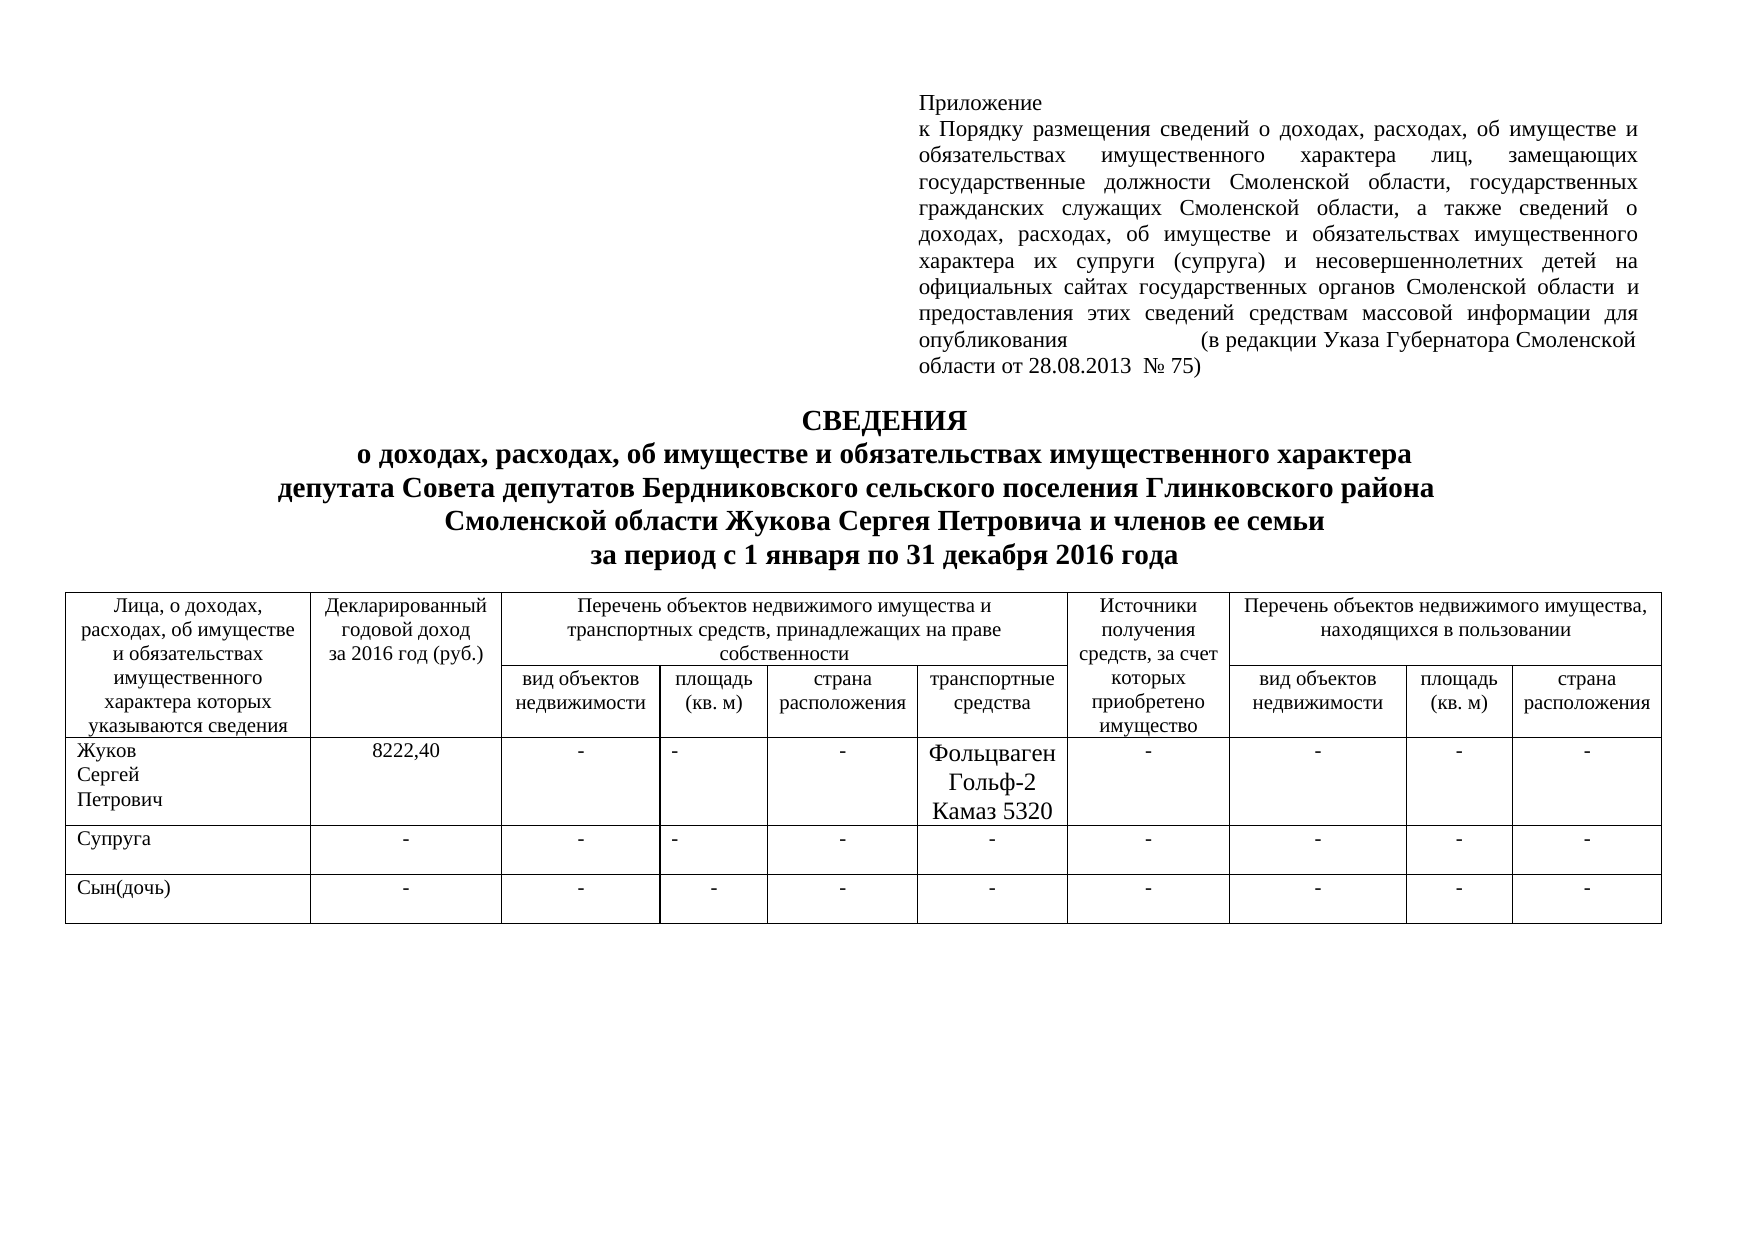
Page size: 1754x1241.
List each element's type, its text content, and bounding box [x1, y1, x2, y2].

text Смоленской области Жукова Сергея Петровича и членов ее семьи [77, 503, 1636, 537]
table_cell - [1068, 738, 1229, 824]
table_cell - [1513, 826, 1661, 874]
table_cell Фольцваген Гольф-2 Камаз 5320 [918, 738, 1067, 824]
table_cell транспортные средства [918, 666, 1067, 737]
text о доходах, расходах, об имуществе и обязательствах имущественного характера [77, 436, 1636, 470]
table_cell - [661, 875, 767, 923]
table_cell площадь (кв. м) [661, 666, 767, 737]
table_cell - [768, 826, 917, 874]
table_cell - [768, 875, 917, 923]
table_cell - [1068, 875, 1229, 923]
table_header Перечень объектов недвижимого имущества и транспортных средств, принадлежащих на праве собственности [502, 593, 1067, 665]
text за период с 1 января по 31 декабря 2016 года [77, 537, 1636, 570]
table_cell - [1513, 875, 1661, 923]
table_cell Супруга [66, 826, 310, 874]
table_cell - [1407, 826, 1512, 874]
table_cell - [1513, 738, 1661, 824]
table_cell - [502, 826, 659, 874]
table_cell - [661, 738, 767, 824]
table_cell страна расположения [768, 666, 917, 737]
table_cell страна расположения [1513, 666, 1661, 737]
table_cell вид объектов недвижимости [1230, 666, 1406, 737]
table_header Источники получения средств, за счет которых приобретено имущество [1068, 593, 1229, 737]
table_cell - [918, 826, 1067, 874]
table_cell - [1230, 875, 1406, 923]
table_cell - [311, 826, 501, 874]
table_cell - [502, 738, 659, 824]
table_cell - [1407, 875, 1512, 923]
table_header Лица, о доходах, расходах, об имуществе и обязательствах имущественного характера которых указываются сведения [66, 593, 310, 737]
table_cell - [661, 826, 767, 874]
table_cell - [768, 738, 917, 824]
table_cell - [311, 875, 501, 923]
table_cell - [918, 875, 1067, 923]
table_cell - [1230, 826, 1406, 874]
title к Порядку размещения сведений о доходах, расходах, об имуществе и обязательствах имущественного характера лиц, замещающих государственные должности Смоленской области, государственных гражданских служащих Смоленской области, а также сведений о доходах, расходах, об имуществе и обязательствах имущественного характера их супруги (супруга) и несовершеннолетних детей на официальных сайтах государственных органов Смоленской области и предоставления этих сведений средствам массовой информации для опубликования (в редакции Указа Губернатора Смоленской области от 28.08.2013 № 75) [918, 115, 1639, 378]
table_cell вид объектов недвижимости [502, 666, 659, 737]
text Приложение [918, 89, 1636, 115]
table_header Декларированный годовой доход за 2016 год (руб.) [311, 593, 501, 737]
table_cell - [502, 875, 659, 923]
table_cell - [1407, 738, 1512, 824]
table_header Перечень объектов недвижимого имущества, находящихся в пользовании [1230, 593, 1661, 665]
table_cell площадь (кв. м) [1407, 666, 1512, 737]
table_cell - [1230, 738, 1406, 824]
table_cell 8222,40 [311, 738, 501, 824]
text СВЕДЕНИЯ [77, 403, 1636, 436]
table_cell Жуков Сергей Петрович [66, 738, 310, 824]
text депутата Совета депутатов Бердниковского сельского поселения Глинковского района [77, 470, 1636, 503]
table_cell Сын(дочь) [66, 875, 310, 923]
table_cell - [1068, 826, 1229, 874]
